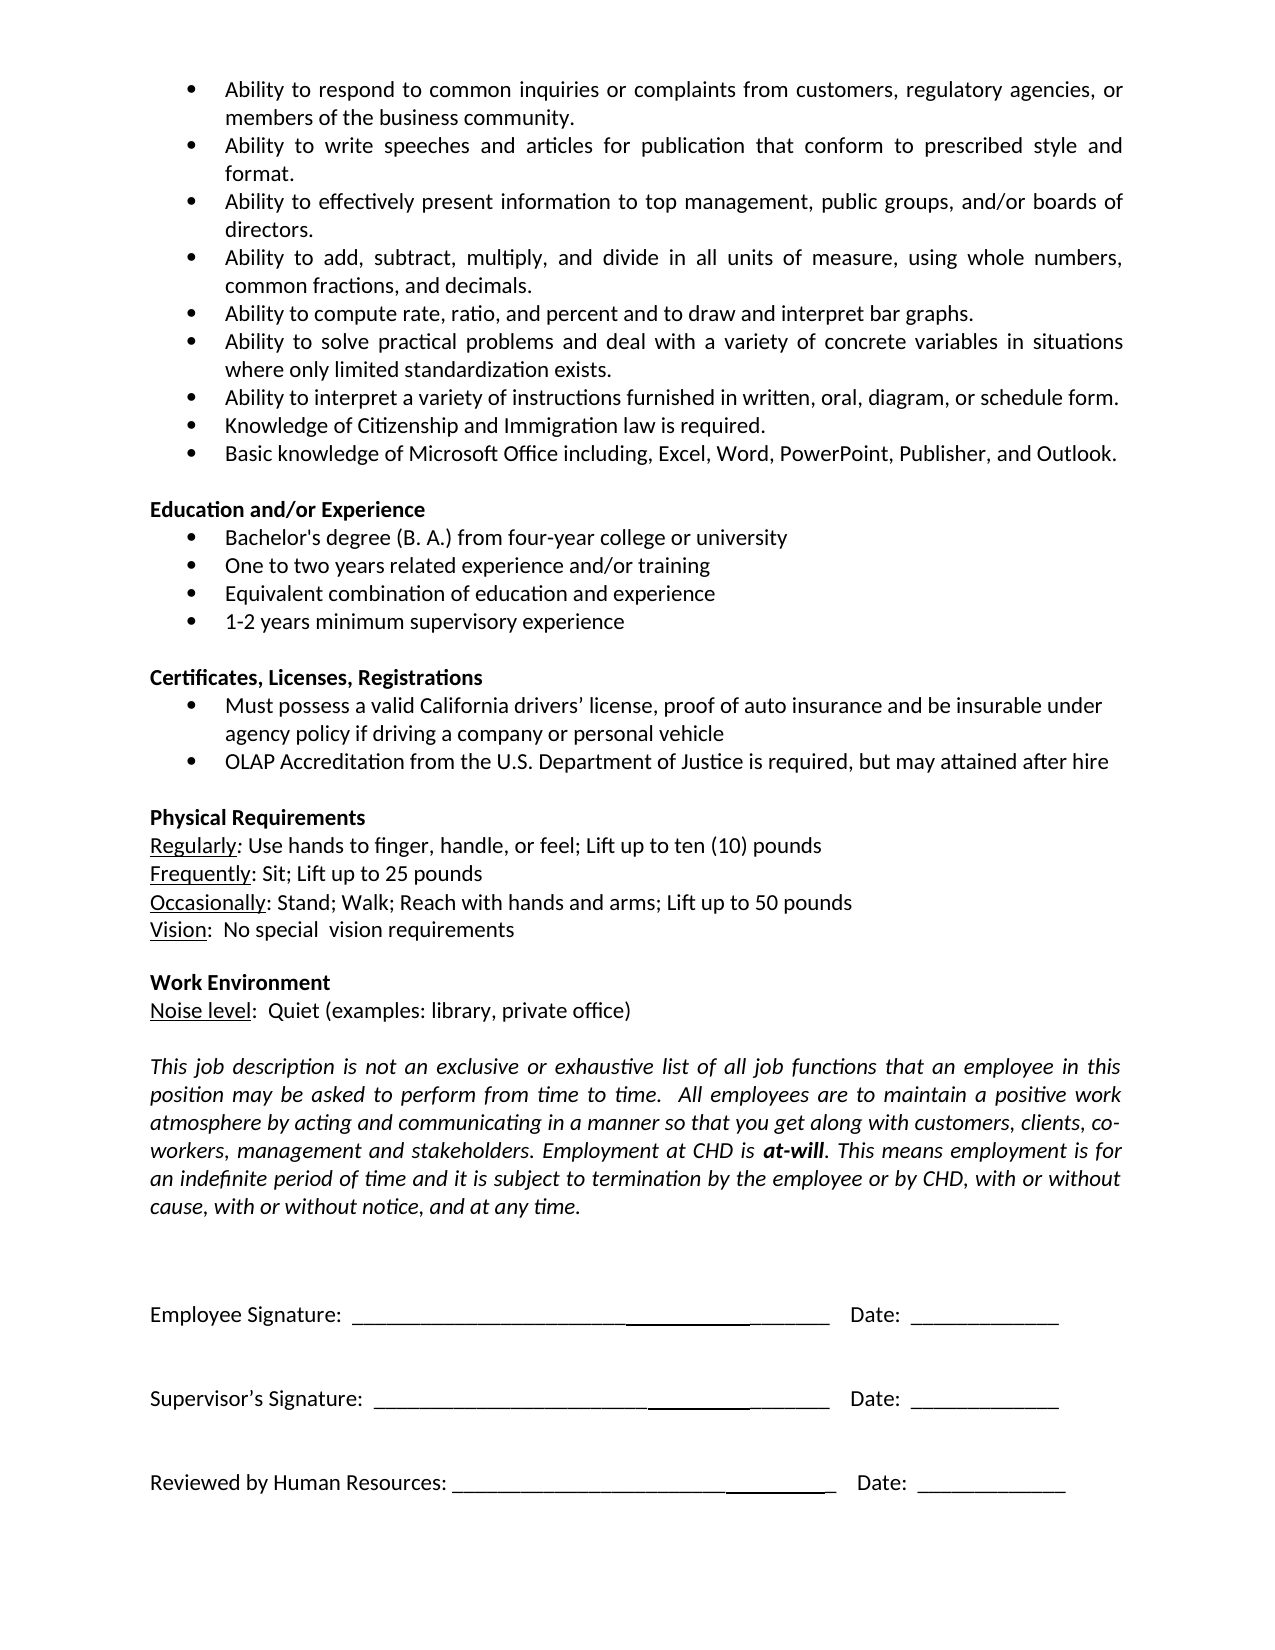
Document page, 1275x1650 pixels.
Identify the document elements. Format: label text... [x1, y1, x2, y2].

text Frequently: Sit; Lift up to 25 pounds [150, 859, 1125, 888]
list Ability to solve practical problems and deal with a variety of concrete variables in situations where only limited standardization exists. [187, 327, 1125, 383]
text Occasionally: Stand; Walk; Reach with hands and arms; Lift up to 50 pounds [150, 888, 1125, 916]
text Education and/or Experience [150, 495, 1125, 523]
list Ability to respond to common inquiries or complaints from customers, regulatory agencies, or members of the business community. [187, 75, 1125, 131]
text Supervisor’s Signature: ________________________ _______ Date: _____________ [150, 1384, 1125, 1412]
list Basic knowledge of Microsoft Office including, Excel, Word, PowerPoint, Publisher, and Outlook. [187, 439, 1125, 467]
list Ability to compute rate, ratio, and percent and to draw and interpret bar graphs. [187, 299, 1125, 327]
list Ability to effectively present information to top management, public groups, and/or boards of directors. [187, 187, 1125, 243]
text Physical Requirements [150, 803, 1125, 832]
text Reviewed by Human Resources: ________________________ _ Date: _____________ [150, 1468, 1125, 1496]
list Equivalent combination of education and experience [187, 579, 1125, 607]
text Employee Signature: ________________________ _______ Date: _____________ [150, 1300, 1125, 1328]
text Regularly: Use hands to finger, handle, or feel; Lift up to ten (10) pounds [150, 832, 1125, 859]
list 1-2 years minimum supervisory experience [187, 607, 1125, 635]
list Ability to interpret a variety of instructions furnished in written, oral, diagram, or schedule form. [187, 383, 1125, 411]
text This job description is not an exclusive or exhaustive list of all job functions that an employee in this position may be asked to perform from time to time. All employees are to maintain a positive work atmosphere by acting and communicating in a manner so that you get along with customers, clients, co-workers, management and stakeholders. Employment at CHD is at-will. This means employment is for an indefinite period of time and it is subject to termination by the employee or by CHD, with or without cause, with or without notice, and at any time. [150, 1052, 1125, 1220]
list Knowledge of Citizenship and Immigration law is required. [187, 411, 1125, 439]
list Must possess a valid California drivers’ license, proof of auto insurance and be insurable under agency policy if driving a company or personal vehicle [187, 691, 1125, 747]
list Ability to add, subtract, multiply, and divide in all units of measure, using whole numbers, common fractions, and decimals. [187, 243, 1125, 299]
text Certificates, Licenses, Registrations [150, 663, 1125, 691]
text Work Environment [150, 968, 1125, 996]
text Noise level: Quiet (examples: library, private office) [150, 996, 1125, 1024]
list Bachelor's degree (B. A.) from four-year college or university [187, 523, 1125, 551]
list One to two years related experience and/or training [187, 551, 1125, 579]
list Ability to write speeches and articles for publication that conform to prescribed style and format. [187, 131, 1125, 187]
text Vision: No special vision requirements [150, 916, 1125, 944]
list OLAP Accreditation from the U.S. Department of Justice is required, but may attained after hire [187, 747, 1125, 776]
